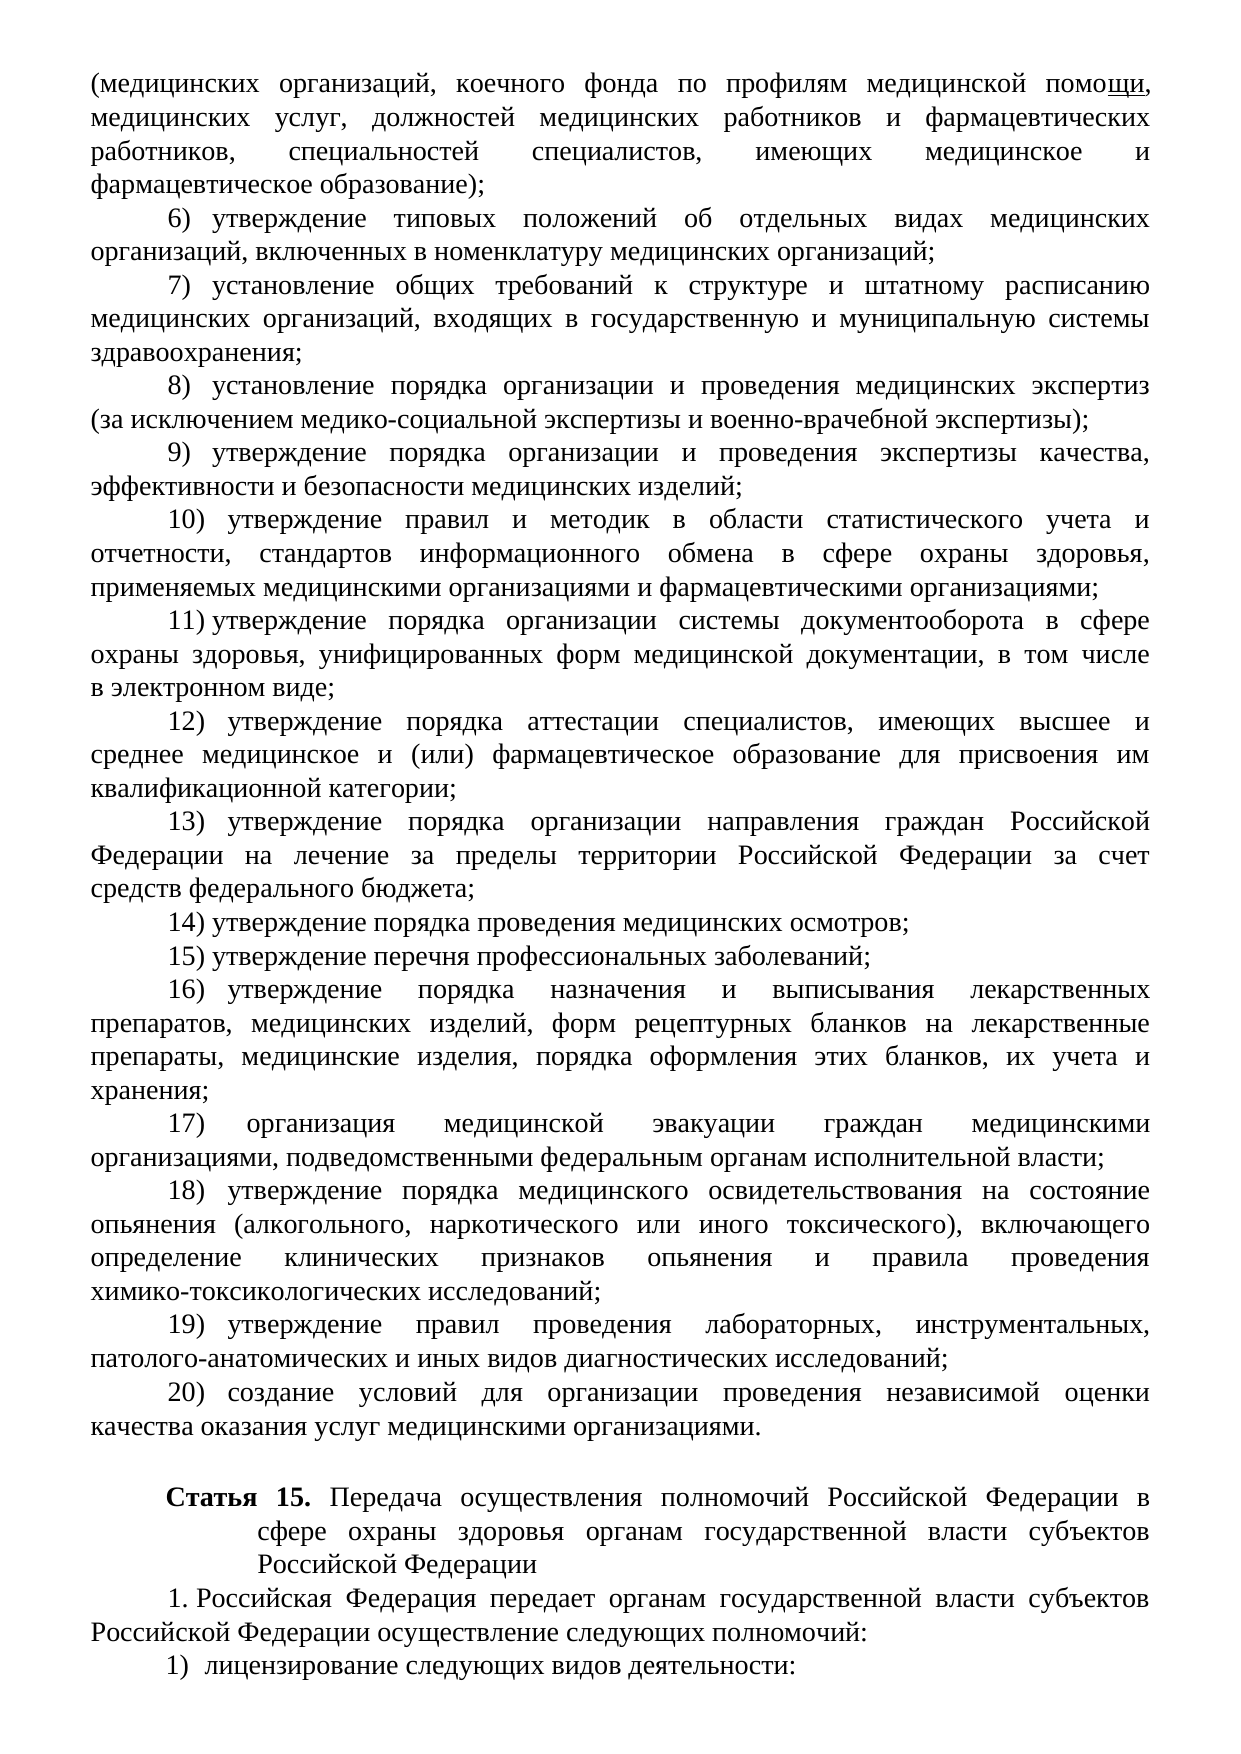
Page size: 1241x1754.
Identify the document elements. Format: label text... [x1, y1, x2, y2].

list создание условий для организации проведения независимой оценки качества оказания услуг медицинскими организациями. [90, 1374, 1151, 1442]
text Статья 15. Передача осуществления полномочий Российской Федерации в сфере охраны здоровья органам государственной власти субъектов Российской Федерации [165, 1480, 1151, 1581]
list утверждение порядка организации и проведения экспертизы качества, эффективности и безопасности медицинских изделий; [90, 435, 1151, 502]
list утверждение порядка аттестации специалистов, имеющих высшее и среднее медицинское и (или) фармацевтическое образование для присвоения им квалификационной категории; [90, 703, 1151, 804]
list утверждение порядка проведения медицинских осмотров; [90, 905, 1153, 938]
list утверждение правил и методик в области статистического учета и отчетности, стандартов информационного обмена в сфере охраны здоровья, применяемых медицинскими организациями и фармацевтическими организациями; [90, 502, 1151, 603]
list Российская Федерация передает органам государственной власти субъектов Российской Федерации осуществление следующих полномочий: [90, 1581, 1151, 1648]
list утверждение порядка медицинского освидетельствования на состояние опьянения (алкогольного, наркотического или иного токсического), включающего определение клинических признаков опьянения и правила проведения химико-токсикологических исследований; [90, 1173, 1151, 1307]
list лицензирование следующих видов деятельности: [92, 1648, 1153, 1681]
list утверждение правил проведения лабораторных, инструментальных, патолого-анатомических и иных видов диагностических исследований; [90, 1307, 1151, 1374]
list утверждение порядка назначения и выписывания лекарственных препаратов, медицинских изделий, форм рецептурных бланков на лекарственные препараты, медицинские изделия, порядка оформления этих бланков, их учета и хранения; [90, 972, 1151, 1106]
list установление порядка организации и проведения медицинских экспертиз (за исключением медико-социальной экспертизы и военно-врачебной экспертизы); [90, 368, 1151, 435]
list утверждение порядка организации системы документооборота в сфере охраны здоровья, унифицированных форм медицинской документации, в том числе в электронном виде; [90, 603, 1151, 703]
list утверждение перечня профессиональных заболеваний; [90, 938, 1153, 972]
list организация медицинской эвакуации граждан медицинскими организациями, подведомственными федеральным органам исполнительной власти; [90, 1106, 1151, 1173]
list установление общих требований к структуре и штатному расписанию медицинских организаций, входящих в государственную и муниципальную системы здравоохранения; [90, 267, 1151, 368]
list утверждение типовых положений об отдельных видах медицинских организаций, включенных в номенклатуру медицинских организаций; [90, 200, 1151, 267]
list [90, 66, 1151, 200]
list утверждение порядка организации направления граждан Российской Федерации на лечение за пределы территории Российской Федерации за счет средств федерального бюджета; [90, 804, 1151, 905]
